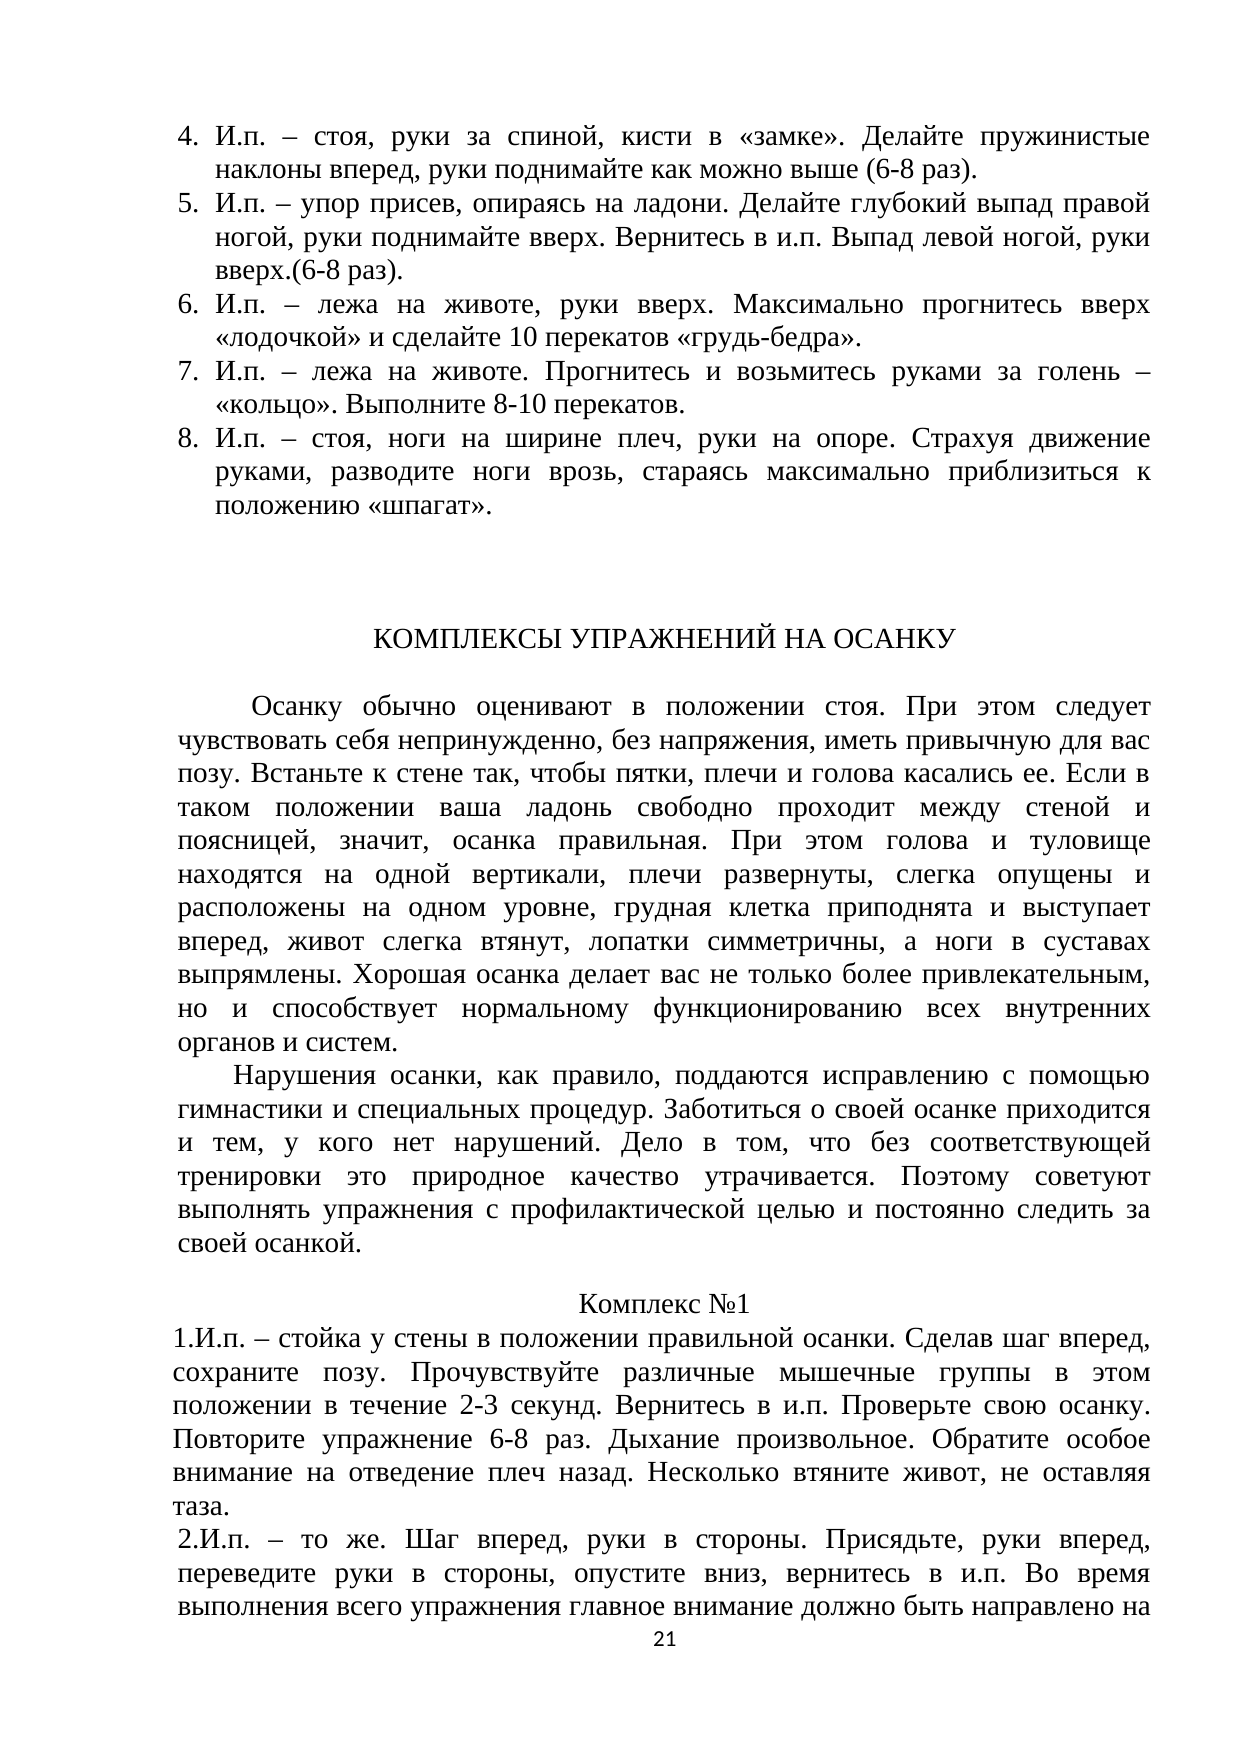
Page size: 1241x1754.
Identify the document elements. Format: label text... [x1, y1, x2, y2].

text 1.И.п. – стойка у стены в положении правильной осанки. Сделав шаг вперед, сохраните позу. Прочувствуйте различные мышечные группы в этом положении в течение 2-3 секунд. Вернитесь в и.п. Проверьте свою осанку. Повторите упражнение 6-8 раз. Дыхание произвольное. Обратите особое внимание на отведение плеч назад. Несколько втяните живот, не оставляя таза. [172, 1320, 1152, 1521]
list И.п. – лежа на животе. Прогнитесь и возьмитесь руками за голень – «кольцо». Выполните 8-10 перекатов. [177, 353, 1152, 420]
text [177, 1521, 1152, 1622]
list И.п. – лежа на животе, руки вверх. Максимально прогнитесь вверх «лодочкой» и сделайте 10 перекатов «грудь-бедра». [177, 286, 1152, 353]
text КОМПЛЕКСЫ УПРАЖНЕНИЙ НА ОСАНКУ [177, 621, 1152, 655]
text Комплекс №1 [177, 1287, 1152, 1320]
text Осанку обычно оценивают в положении стоя. При этом следует чувствовать себя непринужденно, без напряжения, иметь привычную для вас позу. Встаньте к стене так, чтобы пятки, плечи и голова касались ее. Если в таком положении ваша ладонь свободно проходит между стеной и поясницей, значит, осанка правильная. При этом голова и туловище находятся на одной вертикали, плечи развернуты, слегка опущены и расположены на одном уровне, грудная клетка приподнята и выступает вперед, живот слегка втянут, лопатки симметричны, а ноги в суставах выпрямлены. Хорошая осанка делает вас не только более привлекательным, но и способствует нормальному функционированию всех внутренних органов и систем. [177, 688, 1152, 1057]
list И.п. – упор присев, опираясь на ладони. Делайте глубокий выпад правой ногой, руки поднимайте вверх. Вернитесь в и.п. Выпад левой ногой, руки вверх.(6-8 раз). [177, 185, 1152, 286]
list И.п. – стоя, руки за спиной, кисти в «замке». Делайте пружинистые наклоны вперед, руки поднимайте как можно выше (6-8 раз). [177, 118, 1152, 185]
list И.п. – стоя, ноги на ширине плеч, руки на опоре. Страхуя движение руками, разводите ноги врозь, стараясь максимально приблизиться к положению «шпагат». [177, 420, 1152, 521]
text Нарушения осанки, как правило, поддаются исправлению с помощью гимнастики и специальных процедур. Заботиться о своей осанке приходится и тем, у кого нет нарушений. Дело в том, что без соответствующей тренировки это природное качество утрачивается. Поэтому советуют выполнять упражнения с профилактической целью и постоянно следить за своей осанкой. [177, 1057, 1152, 1258]
